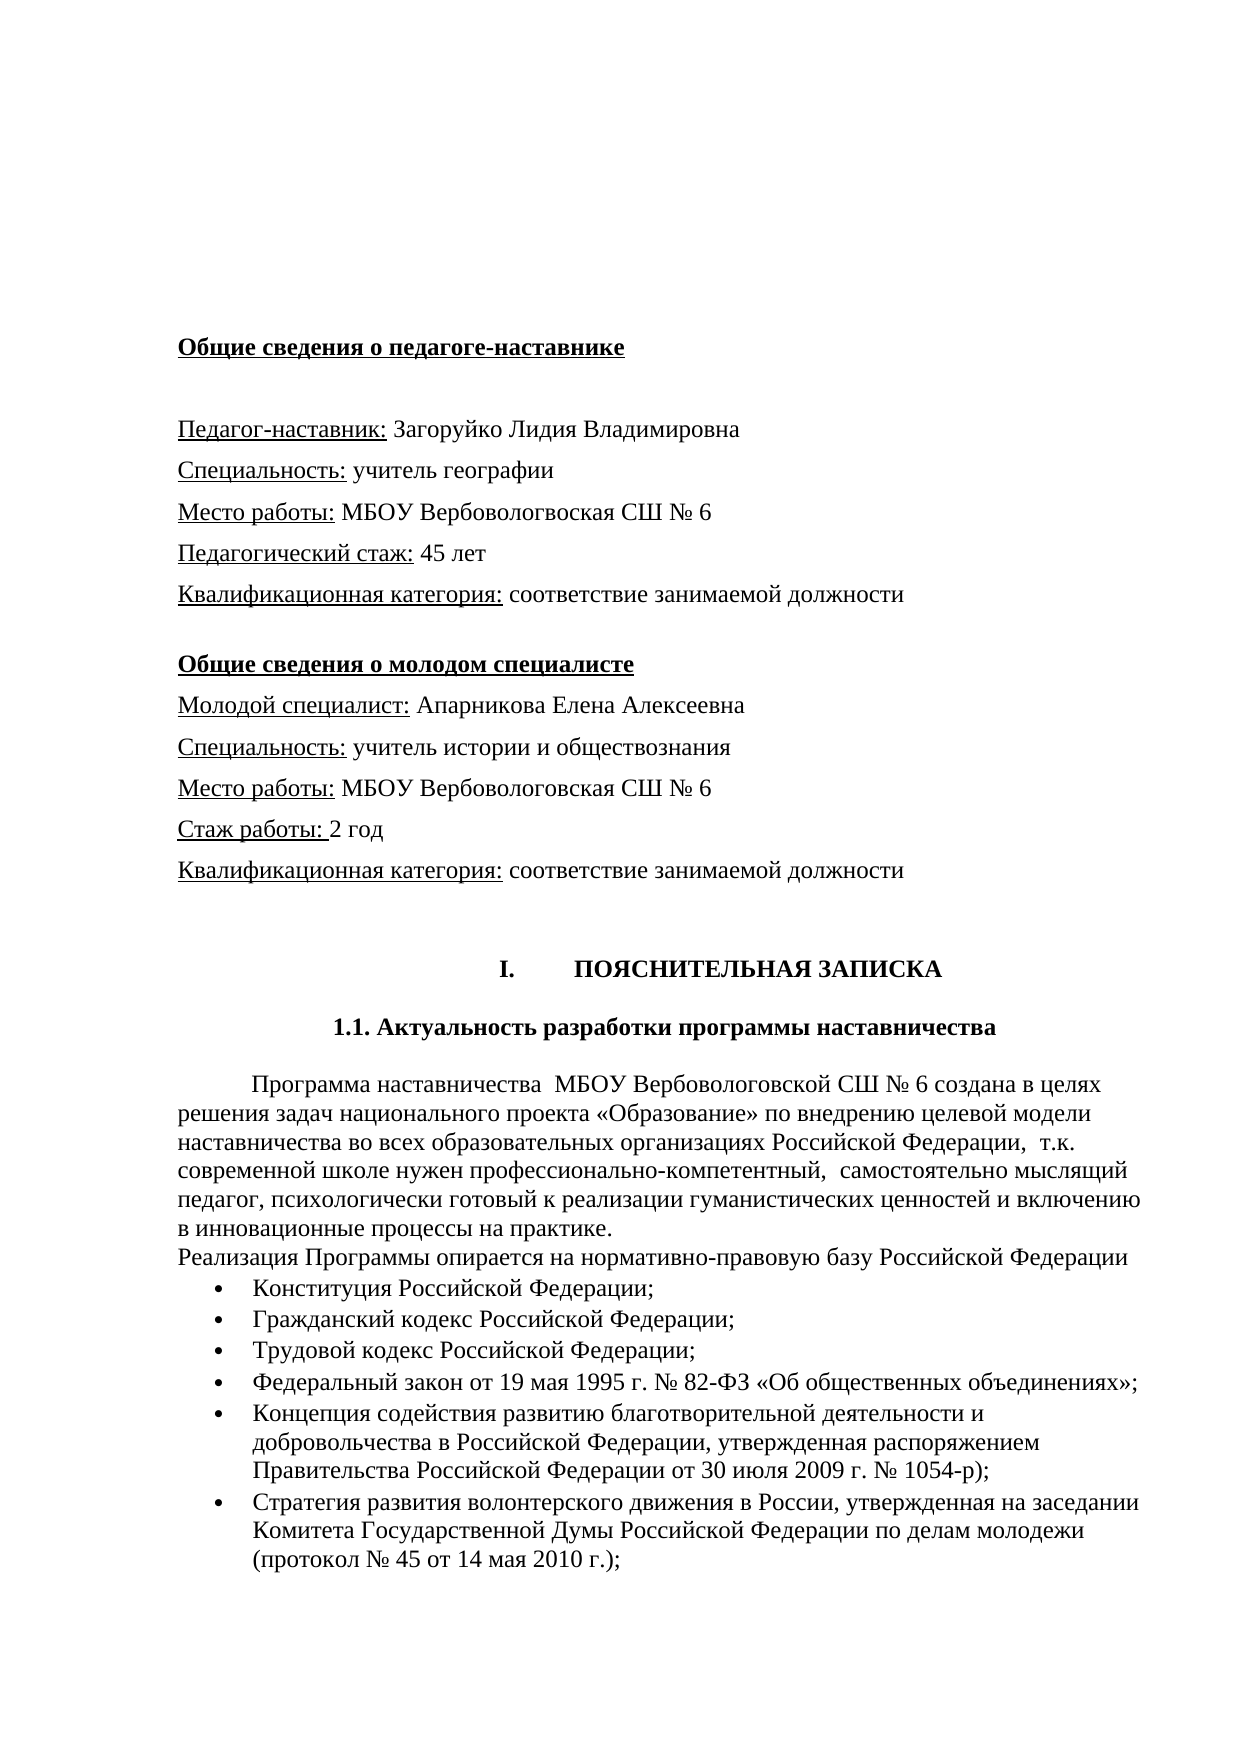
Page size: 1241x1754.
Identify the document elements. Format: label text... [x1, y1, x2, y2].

list Трудовой кодекс Российской Федерации; [215, 1336, 1152, 1364]
text Молодой специалист: Апарникова Елена Алексеевна [177, 691, 1152, 719]
text Специальность: учитель географии [177, 456, 1152, 484]
text Стаж работы: 2 год [177, 814, 1152, 843]
list ПОЯСНИТЕЛЬНАЯ ЗАПИСКА [290, 954, 1152, 983]
list Стратегия развития волонтерского движения в России, утвержденная на заседании Комитета Государственной Думы Российской Федерации по делам молодежи (протокол № 45 от 14 мая 2010 г.); [215, 1487, 1152, 1573]
text Общие сведения о педагоге-наставнике [177, 332, 1152, 361]
list Гражданский кодекс Российской Федерации; [215, 1304, 1152, 1333]
list Концепция содействия развитию благотворительной деятельности и добровольчества в Российской Федерации, утвержденная распоряжением Правительства Российской Федерации от 30 июля 2009 г. № 1054-р); [215, 1398, 1152, 1484]
text Реализация Программы опирается на нормативно-правовую базу Российской Федерации [177, 1242, 1152, 1271]
list Конституция Российской Федерации; [215, 1273, 1152, 1302]
text Специальность: учитель истории и обществознания [177, 732, 1152, 761]
text Общие сведения о молодом специалисте [177, 621, 1152, 678]
text Место работы: МБОУ Вербовологовская СШ № 6 [177, 773, 1152, 802]
list Федеральный закон от 19 мая 1995 г. № 82-ФЗ «Об общественных объединениях»; [215, 1367, 1152, 1396]
text 1.1. Актуальность разработки программы наставничества [177, 1012, 1152, 1041]
text Место работы: МБОУ Вербовологвоская СШ № 6 [177, 497, 1152, 526]
text Педагог-наставник: Загоруйко Лидия Владимировна [177, 414, 1152, 443]
text Квалификационная категория: соответствие занимаемой должности [177, 856, 1152, 884]
text Педагогический стаж: 45 лет [177, 538, 1152, 567]
text Программа наставничества МБОУ Вербовологовской СШ № 6 создана в целях решения задач национального проекта «Образование» по внедрению целевой модели наставничества во всех образовательных организациях Российской Федерации, т.к. современной школе нужен профессионально-компетентный, самостоятельно мыслящий педагог, психологически готовый к реализации гуманистических ценностей и включению в инновационные процессы на практике. [177, 1069, 1152, 1242]
text Квалификационная категория: соответствие занимаемой должности [177, 579, 1152, 608]
